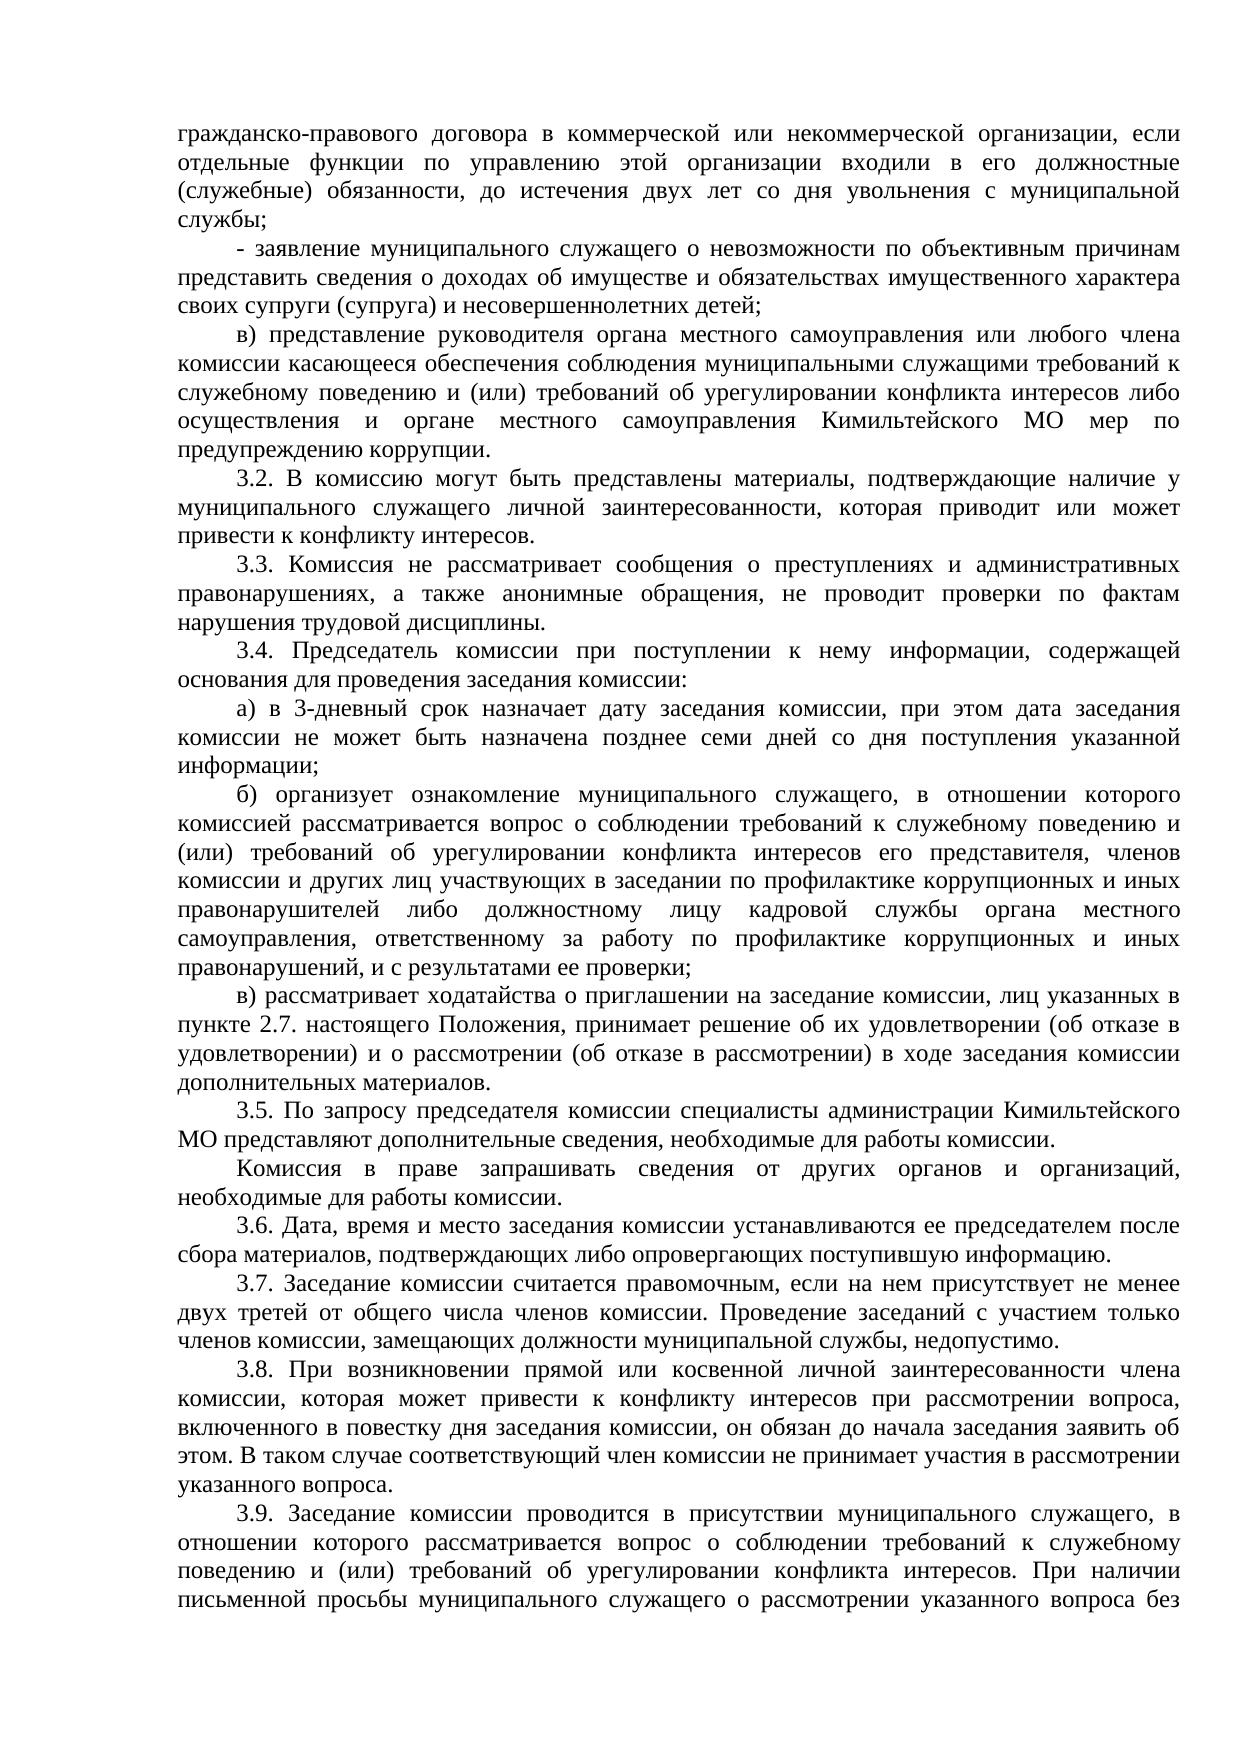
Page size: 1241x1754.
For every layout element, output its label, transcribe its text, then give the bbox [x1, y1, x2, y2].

text в) рассматривает ходатайства о приглашении на заседание комиссии, лиц указанных в пункте 2.7. настоящего Положения, принимает решение об их удовлетворении (об отказе в удовлетворении) и о рассмотрении (об отказе в рассмотрении) в ходе заседания комиссии дополнительных материалов. [177, 981, 1181, 1096]
text 3.5. По запросу председателя комиссии специалисты администрации Кимильтейского МО представляют дополнительные сведения, необходимые для работы комиссии. [177, 1096, 1181, 1153]
text Комиссия в праве запрашивать сведения от других органов и организаций, необходимые для работы комиссии. [177, 1153, 1181, 1211]
text в) представление руководителя органа местного самоуправления или любого члена комиссии касающееся обеспечения соблюдения муниципальными служащими требований к служебному поведению и (или) требований об урегулировании конфликта интересов либо осуществления и органе местного самоуправления Кимильтейского МО мер по предупреждению коррупции. [177, 319, 1181, 463]
text 3.7. Заседание комиссии считается правомочным, если на нем присутствует не менее двух третей от общего числа членов комиссии. Проведение заседаний с участием только членов комиссии, замещающих должности муниципальной службы, недопустимо. [177, 1268, 1181, 1354]
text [177, 1498, 1181, 1613]
text 3.2. В комиссию могут быть представлены материалы, подтверждающие наличие у муниципального служащего личной заинтересованности, которая приводит или может привести к конфликту интересов. [177, 463, 1181, 549]
text б) организует ознакомление муниципального служащего, в отношении которого комиссией рассматривается вопрос о соблюдении требований к служебному поведению и (или) требований об урегулировании конфликта интересов его представителя, членов комиссии и других лиц участвующих в заседании по профилактике коррупционных и иных правонарушителей либо должностному лицу кадровой службы органа местного самоуправления, ответственному за работу по профилактике коррупционных и иных правонарушений, и с результатами ее проверки; [177, 779, 1181, 981]
text - заявление муниципального служащего о невозможности по объективным причинам представить сведения о доходах об имуществе и обязательствах имущественного характера своих супруги (супруга) и несовершеннолетних детей; [177, 233, 1181, 319]
text 3.6. Дата, время и место заседания комиссии устанавливаются ее председателем после сбора материалов, подтверждающих либо опровергающих поступившую информацию. [177, 1211, 1181, 1268]
text а) в 3-дневный срок назначает дату заседания комиссии, при этом дата заседания комиссии не может быть назначена позднее семи дней со дня поступления указанной информации; [177, 693, 1181, 779]
text 3.8. При возникновении прямой или косвенной личной заинтересованности члена комиссии, которая может привести к конфликту интересов при рассмотрении вопроса, включенного в повестку дня заседания комиссии, он обязан до начала заседания заявить об этом. В таком случае соответствующий член комиссии не принимает участия в рассмотрении указанного вопроса. [177, 1354, 1181, 1498]
text 3.4. Председатель комиссии при поступлении к нему информации, содержащей основания для проведения заседания комиссии: [177, 636, 1181, 693]
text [177, 118, 1181, 233]
text 3.3. Комиссия не рассматривает сообщения о преступлениях и административных правонарушениях, а также анонимные обращения, не проводит проверки по фактам нарушения трудовой дисциплины. [177, 549, 1181, 636]
